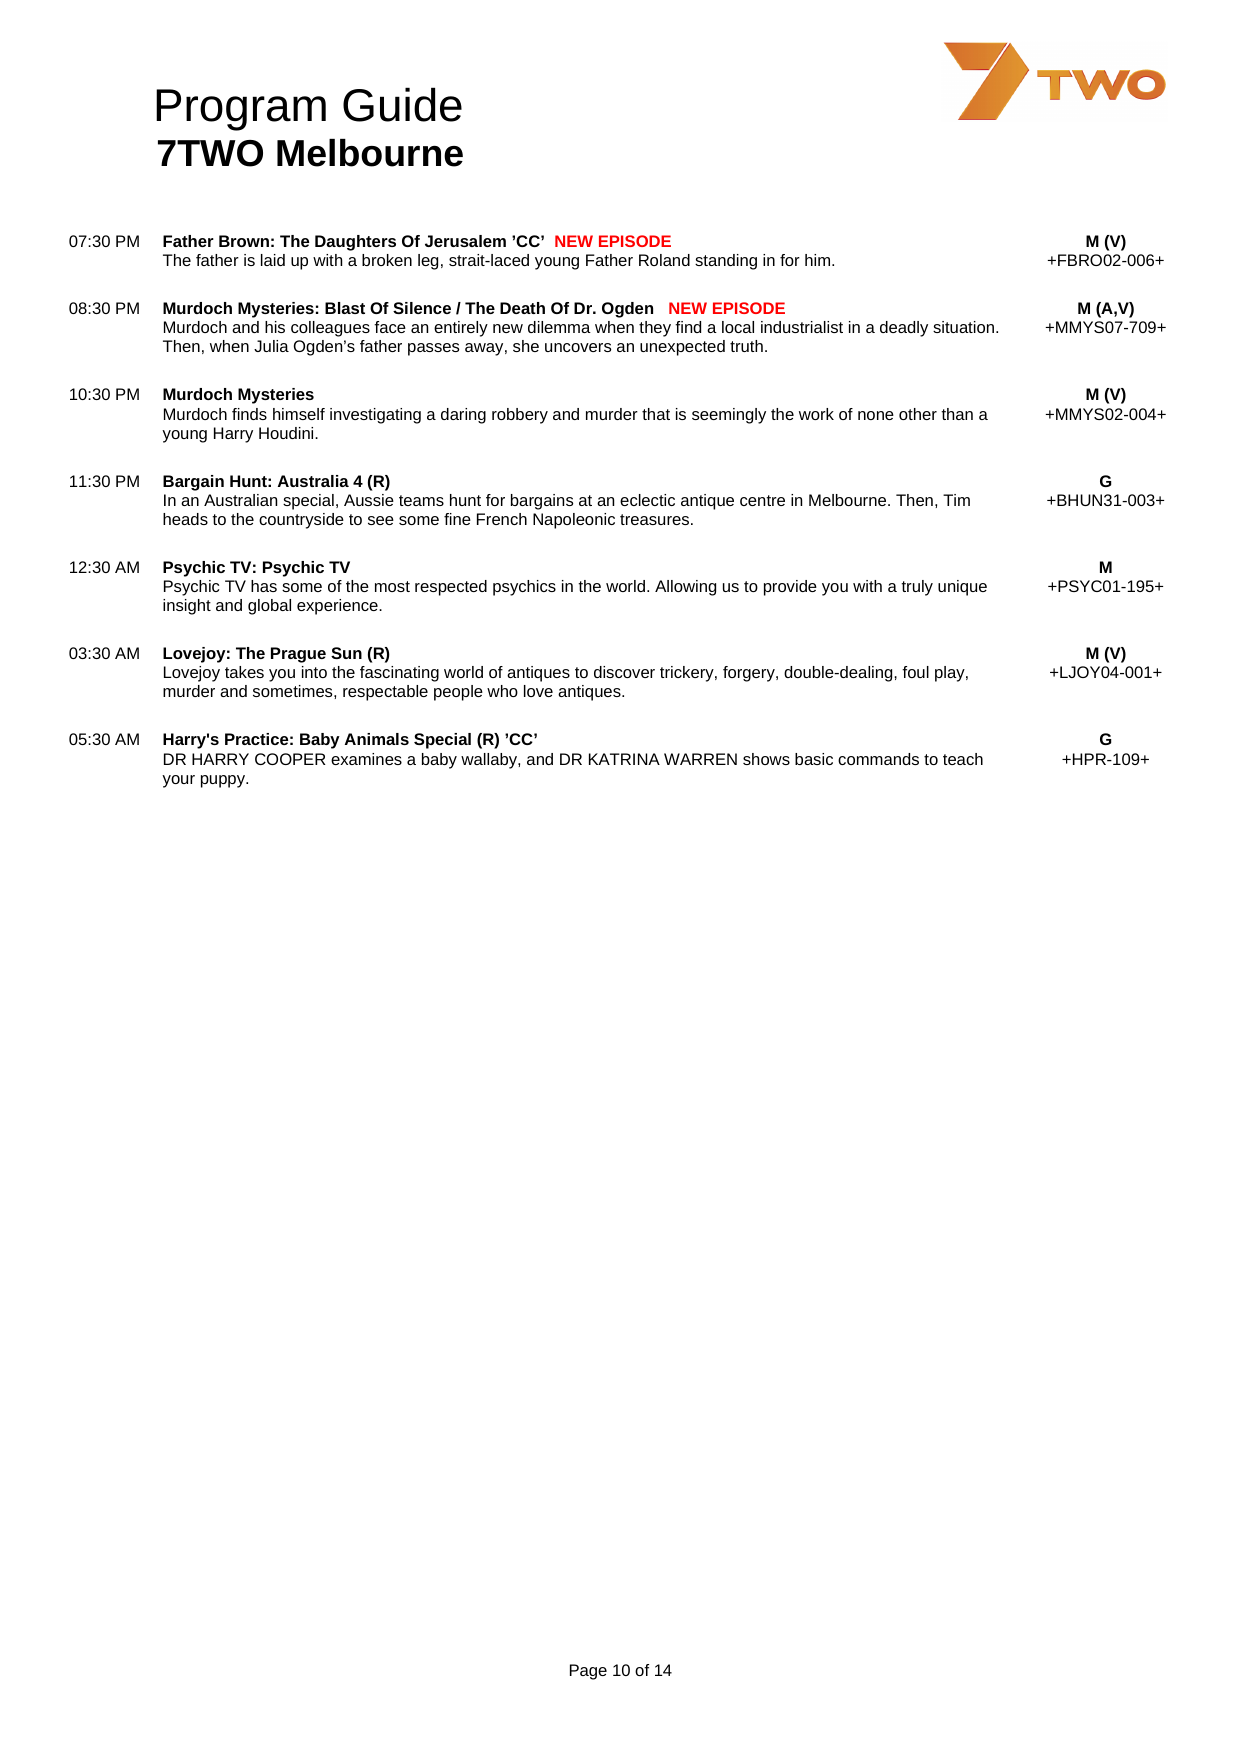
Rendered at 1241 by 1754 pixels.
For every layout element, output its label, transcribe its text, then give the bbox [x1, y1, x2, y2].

table_header G +BHUN31-003+ [1022, 471, 1189, 529]
table_header M +PSYC01-195+ [1022, 558, 1189, 615]
table_header 10:30 PM [51, 385, 151, 443]
table_header 08:30 PM [51, 299, 151, 356]
table_header G +HPR-109+ [1022, 730, 1189, 788]
table_header M (V) +MMYS02-004+ [1022, 385, 1189, 443]
table_header Harry's Practice: Baby Animals Special (R) ’CC’ DR HARRY COOPER examines a baby wallaby, and DR KATRINA WARREN shows basic commands to teach your puppy. [151, 730, 1022, 788]
table_header Murdoch Mysteries Murdoch finds himself investigating a daring robbery and murder that is seemingly the work of none other than a young Harry Houdini. [151, 385, 1022, 443]
table_header M (A,V) +MMYS07-709+ [1022, 299, 1189, 356]
table_header 11:30 PM [51, 471, 151, 529]
table_header Lovejoy: The Prague Sun (R) Lovejoy takes you into the fascinating world of antiques to discover trickery, forgery, double-dealing, foul play, murder and sometimes, respectable people who love antiques. [151, 644, 1022, 701]
table_header 12:30 AM [51, 558, 151, 615]
table_header 03:30 AM [51, 644, 151, 701]
table_header M (V) +LJOY04-001+ [1022, 644, 1189, 701]
table_header 07:30 PM [51, 232, 151, 270]
table_header 05:30 AM [51, 730, 151, 788]
table_header Psychic TV: Psychic TV Psychic TV has some of the most respected psychics in the world. Allowing us to provide you with a truly unique insight and global experience. [151, 558, 1022, 615]
table_header Father Brown: The Daughters Of Jerusalem ’CC’ NEW EPISODE The father is laid up with a broken leg, strait-laced young Father Roland standing in for him. [151, 232, 1022, 270]
picture [941, 41, 1168, 122]
table_header Murdoch Mysteries: Blast Of Silence / The Death Of Dr. Ogden NEW EPISODE Murdoch and his colleagues face an entirely new dilemma when they find a local industrialist in a deadly situation. Then, when Julia Ogden’s father passes away, she uncovers an unexpected truth. [151, 299, 1022, 356]
table_header M (V) +FBRO02-006+ [1022, 232, 1189, 270]
